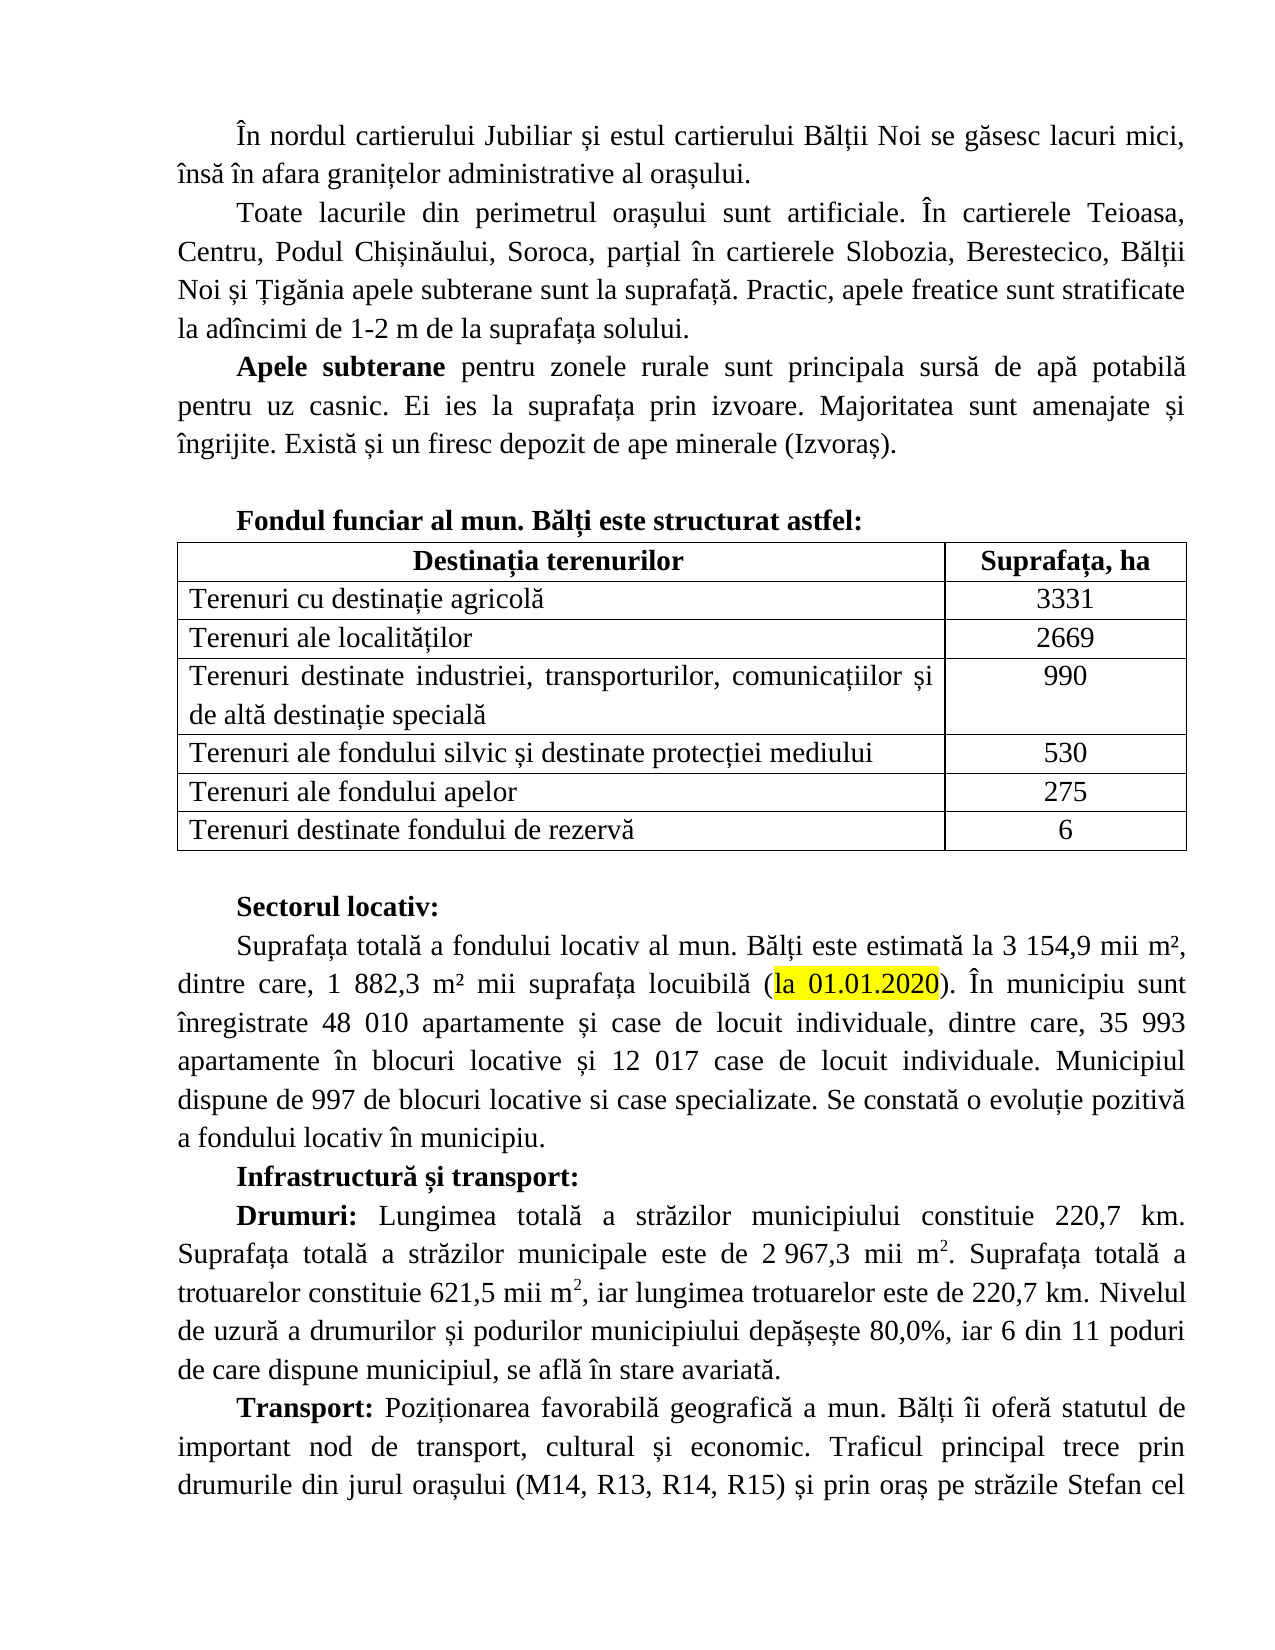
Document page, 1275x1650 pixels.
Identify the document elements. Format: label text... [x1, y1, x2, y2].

table_cell 3331 [946, 582, 1186, 619]
text Apele subterane pentru zonele rurale sunt principala sursă de apă potabilă pentru uz casnic. Ei ies la suprafața prin izvoare. Majoritatea sunt amenajate și îngrijite. Există și un firesc depozit de ape minerale (Izvoraș). [177, 349, 1186, 460]
table_cell Terenuri ale localităților [178, 620, 944, 657]
text Infrastructură și transport: [177, 1159, 1186, 1193]
text Sectorul locativ: [177, 889, 1186, 923]
table_cell Terenuri ale fondului silvic și destinate protecției mediului [178, 735, 944, 773]
text Fondul funciar al mun. Bălți este structurat astfel: [177, 503, 1186, 537]
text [177, 1390, 1186, 1501]
table_cell Terenuri destinate fondului de rezervă [178, 812, 944, 850]
table_cell 990 [946, 659, 1186, 734]
table_cell 275 [946, 774, 1186, 811]
text Drumuri: Lungimea totală a străzilor municipiului constituie 220,7 km. Suprafața totală a străzilor municipale este de 2 967,3 mii m2. Suprafața totală a trotuarelor constituie 621,5 mii m2, iar lungimea trotuarelor este de 220,7 km. Nivelul de uzură a drumurilor și podurilor municipiului depășește 80,0%, iar 6 din 11 poduri de care dispune municipiul, se află în stare avariată. [177, 1198, 1186, 1385]
table_header Destinația terenurilor [178, 543, 944, 581]
table_cell 530 [946, 735, 1186, 773]
text Suprafața totală a fondului locativ al mun. Bălți este estimată la 3 154,9 mii m², dintre care, 1 882,3 m² mii suprafața locuibilă (la 01.01.2020). În municipiu sunt înregistrate 48 010 apartamente și case de locuit individuale, dintre care, 35 993 apartamente în blocuri locative și 12 017 case de locuit individuale. Municipiul dispune de 997 de blocuri locative si case specializate. Se constată o evoluție pozitivă a fondului locativ în municipiu. [177, 928, 1186, 1154]
table_cell 6 [946, 812, 1186, 850]
table_cell 2669 [946, 620, 1186, 657]
text În nordul cartierului Jubiliar și estul cartierului Bălții Noi se găsesc lacuri mici, însă în afara granițelor administrative al orașului. [177, 118, 1186, 190]
table_cell Terenuri ale fondului apelor [178, 774, 944, 811]
text Toate lacurile din perimetrul orașului sunt artificiale. În cartierele Teioasa, Centru, Podul Chișinăului, Soroca, parțial în cartierele Slobozia, Berestecico, Bălții Noi și Țigănia apele subterane sunt la suprafață. Practic, apele freatice sunt stratificate la adîncimi de 1-2 m de la suprafața solului. [177, 195, 1186, 344]
table_header Suprafața, ha [946, 543, 1186, 581]
table_cell Terenuri cu destinație agricolă [178, 582, 944, 619]
table_cell Terenuri destinate industriei, transporturilor, comunicațiilor și de altă destinație specială [178, 659, 944, 734]
